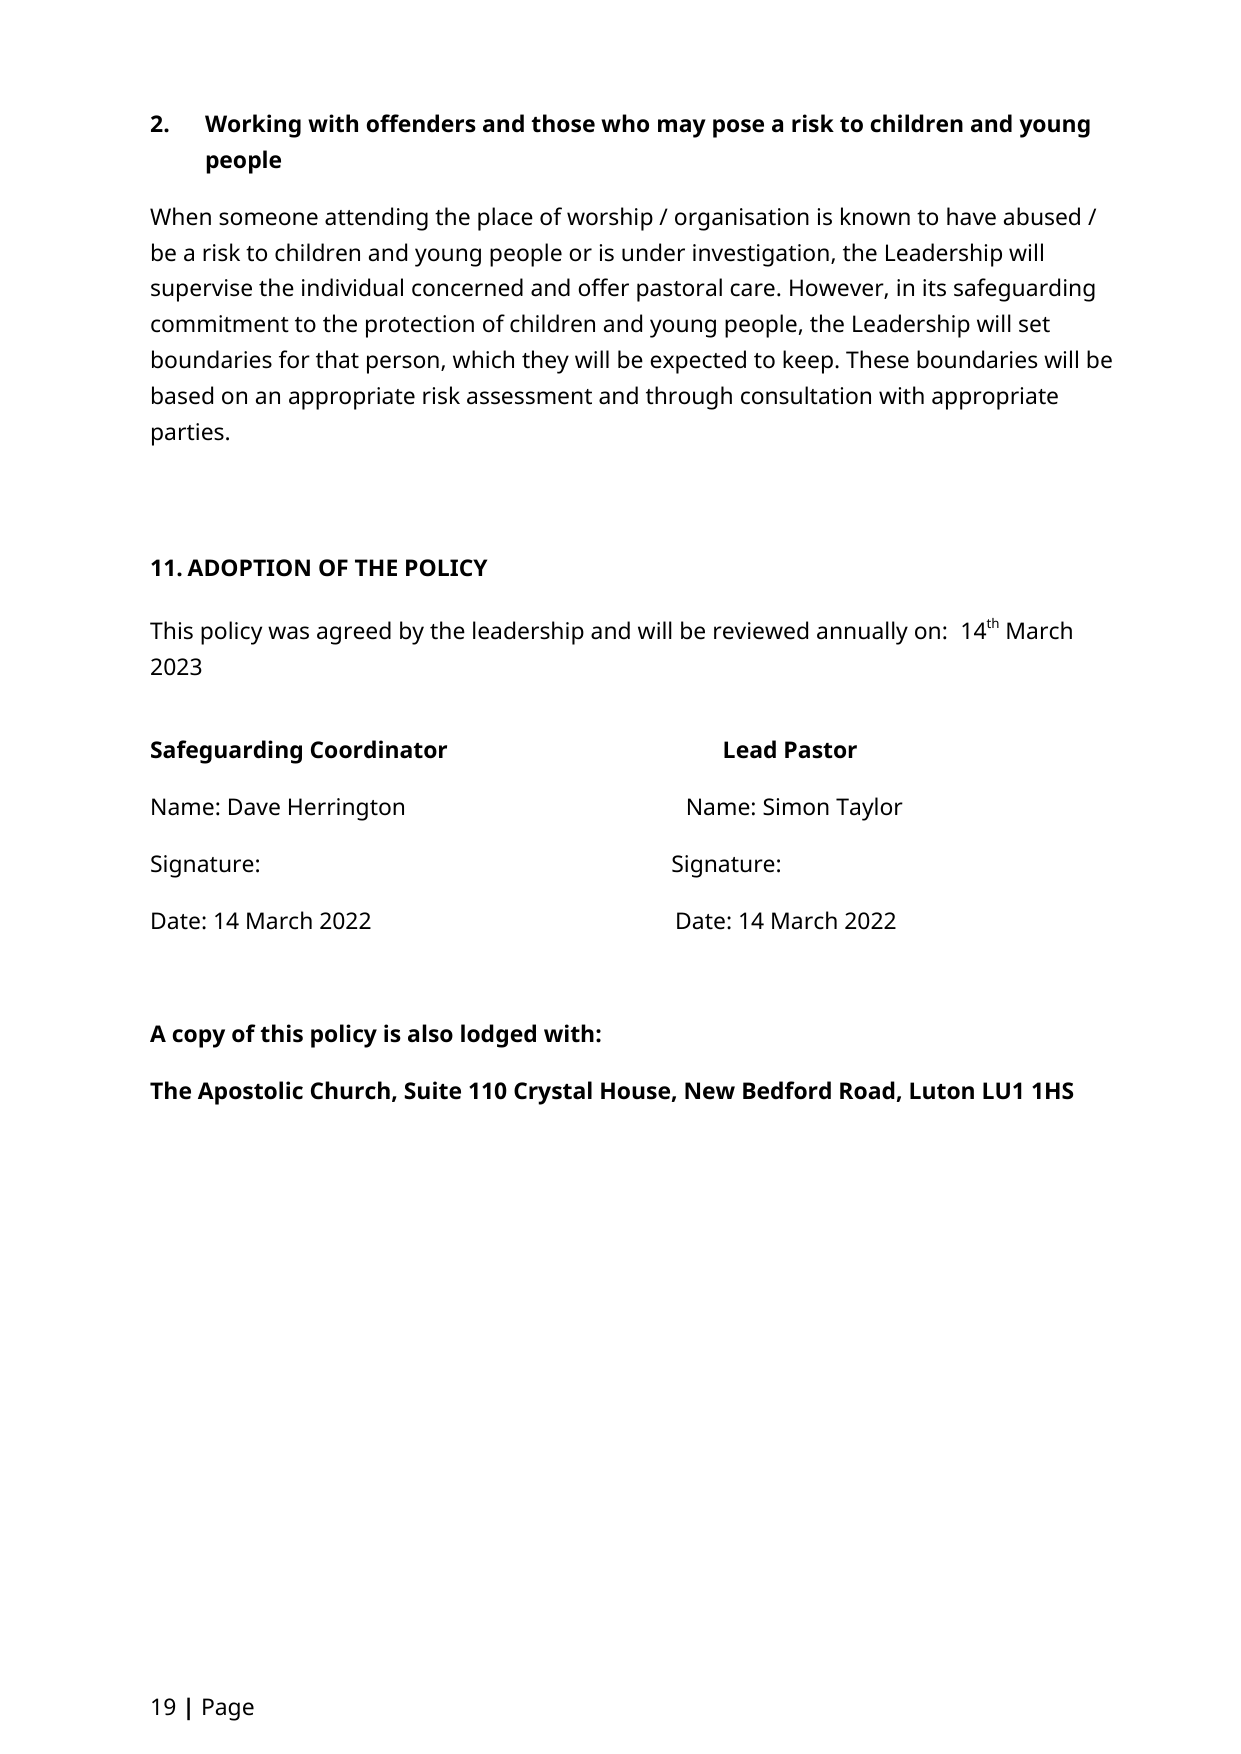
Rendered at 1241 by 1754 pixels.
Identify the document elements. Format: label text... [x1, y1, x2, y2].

subtitle Working with offenders and those who may pose a risk to children and young people [150, 108, 1122, 175]
text A copy of this policy is also lodged with: [150, 1018, 1122, 1049]
text Name: Dave Herrington Name: Simon Taylor [150, 791, 1122, 822]
text Date: 14 March 2022 Date: 14 March 2022 [150, 905, 1122, 936]
text Safeguarding Coordinator Lead Pastor [150, 734, 1122, 766]
text Signature: Signature: [150, 848, 1122, 879]
subtitle ADOPTION OF THE POLICY [150, 552, 1122, 583]
text This policy was agreed by the leadership and will be reviewed annually on: 14th March 2023 [150, 615, 1122, 682]
text When someone attending the place of worship / organisation is known to have abused / be a risk to children and young people or is under investigation, the Leadership will supervise the individual concerned and offer pastoral care. However, in its safeguarding commitment to the protection of children and young people, the Leadership will set boundaries for that person, which they will be expected to keep. These boundaries will be based on an appropriate risk assessment and through consultation with appropriate parties. [150, 201, 1122, 447]
text The Apostolic Church, Suite 110 Crystal House, New Bedford Road, Luton LU1 1HS [150, 1075, 1122, 1106]
